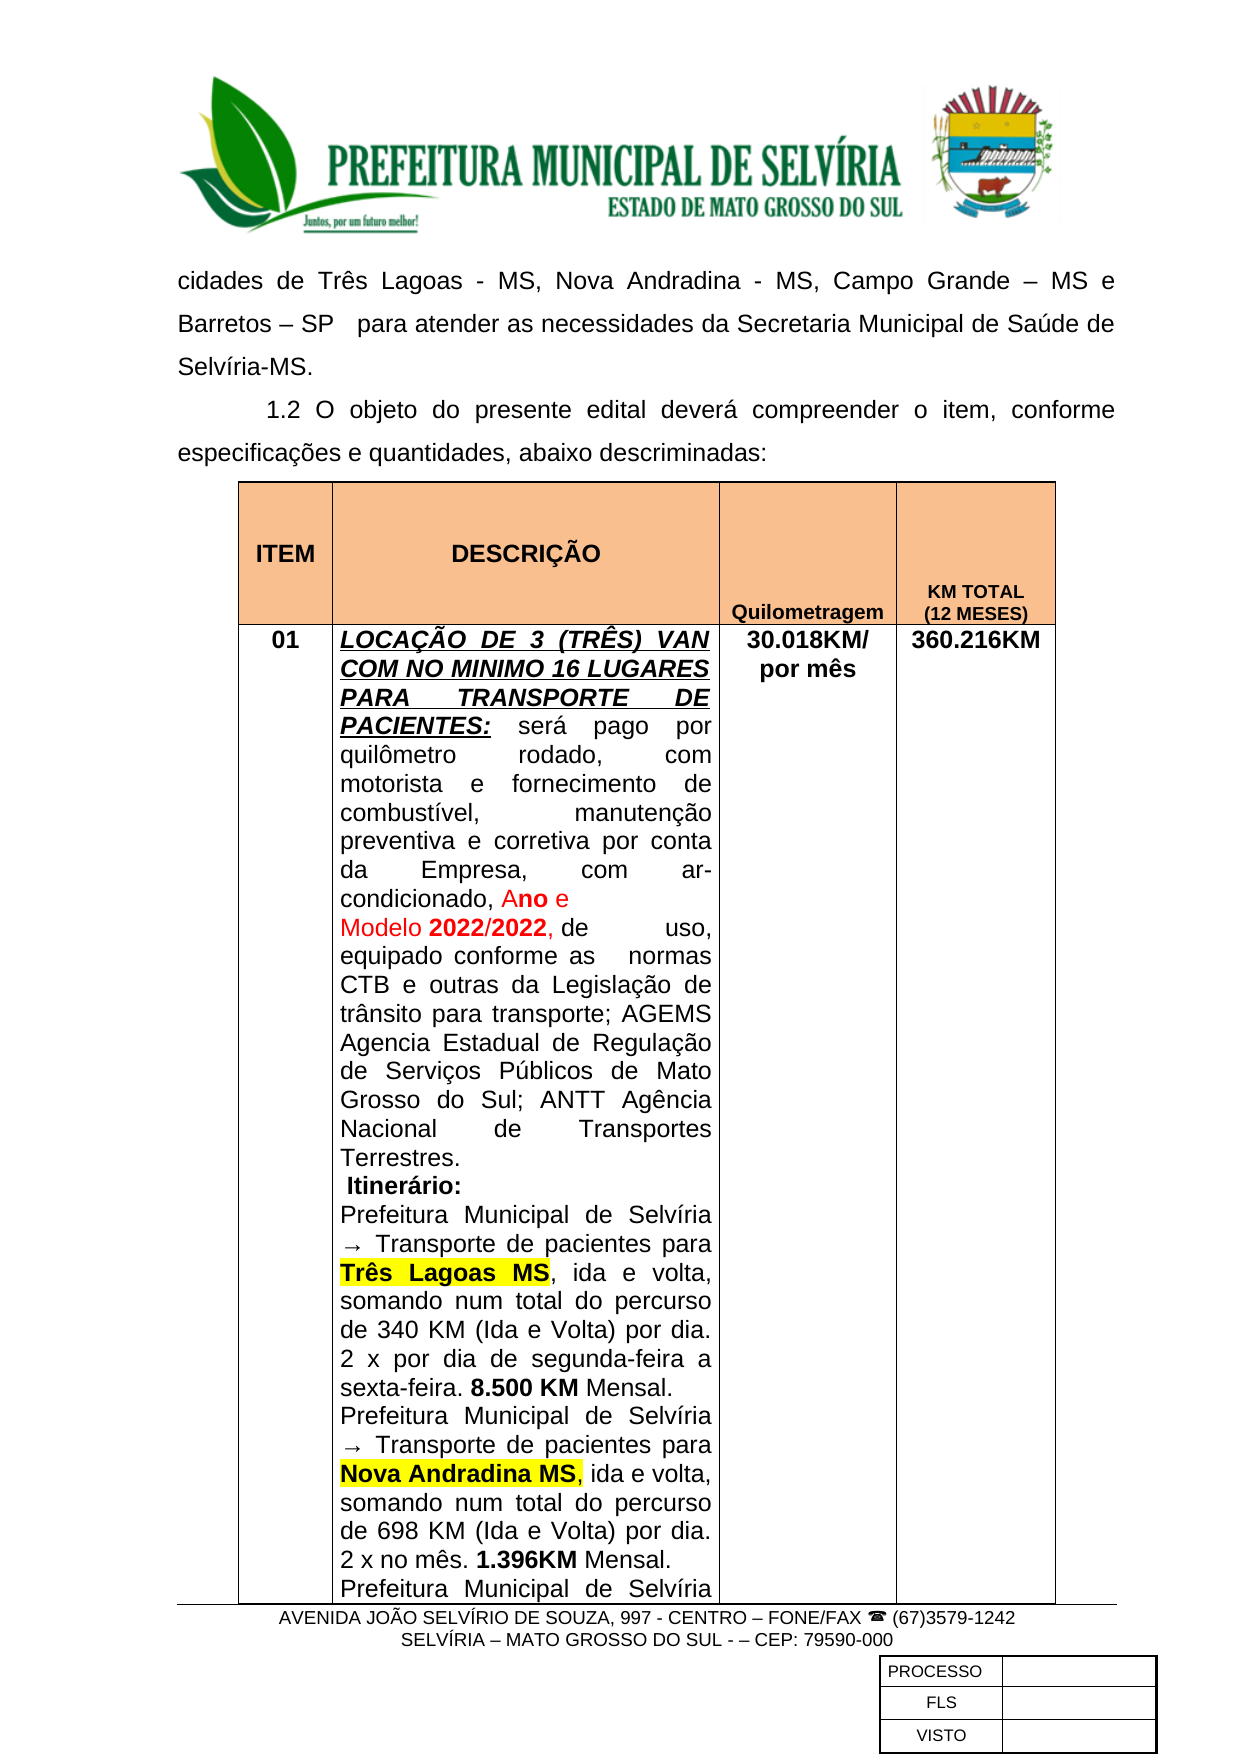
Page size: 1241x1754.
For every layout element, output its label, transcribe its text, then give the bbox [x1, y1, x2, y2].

picture [177, 75, 1078, 257]
table_header ITEM [239, 483, 332, 624]
table_cell 01 [239, 625, 332, 1602]
table_cell 360.216KM [897, 625, 1055, 1602]
text 1.2 O objeto do presente edital deverá compreender o item, conforme especificações e quantidades, abaixo descriminadas: [177, 395, 1117, 467]
table_header KM TOTAL (12 MESES) [897, 483, 1055, 624]
table_cell 30.018KM/por mês [720, 625, 896, 1602]
table_header Quilometragem [720, 483, 896, 624]
table_header DESCRIÇÃO [333, 483, 719, 624]
